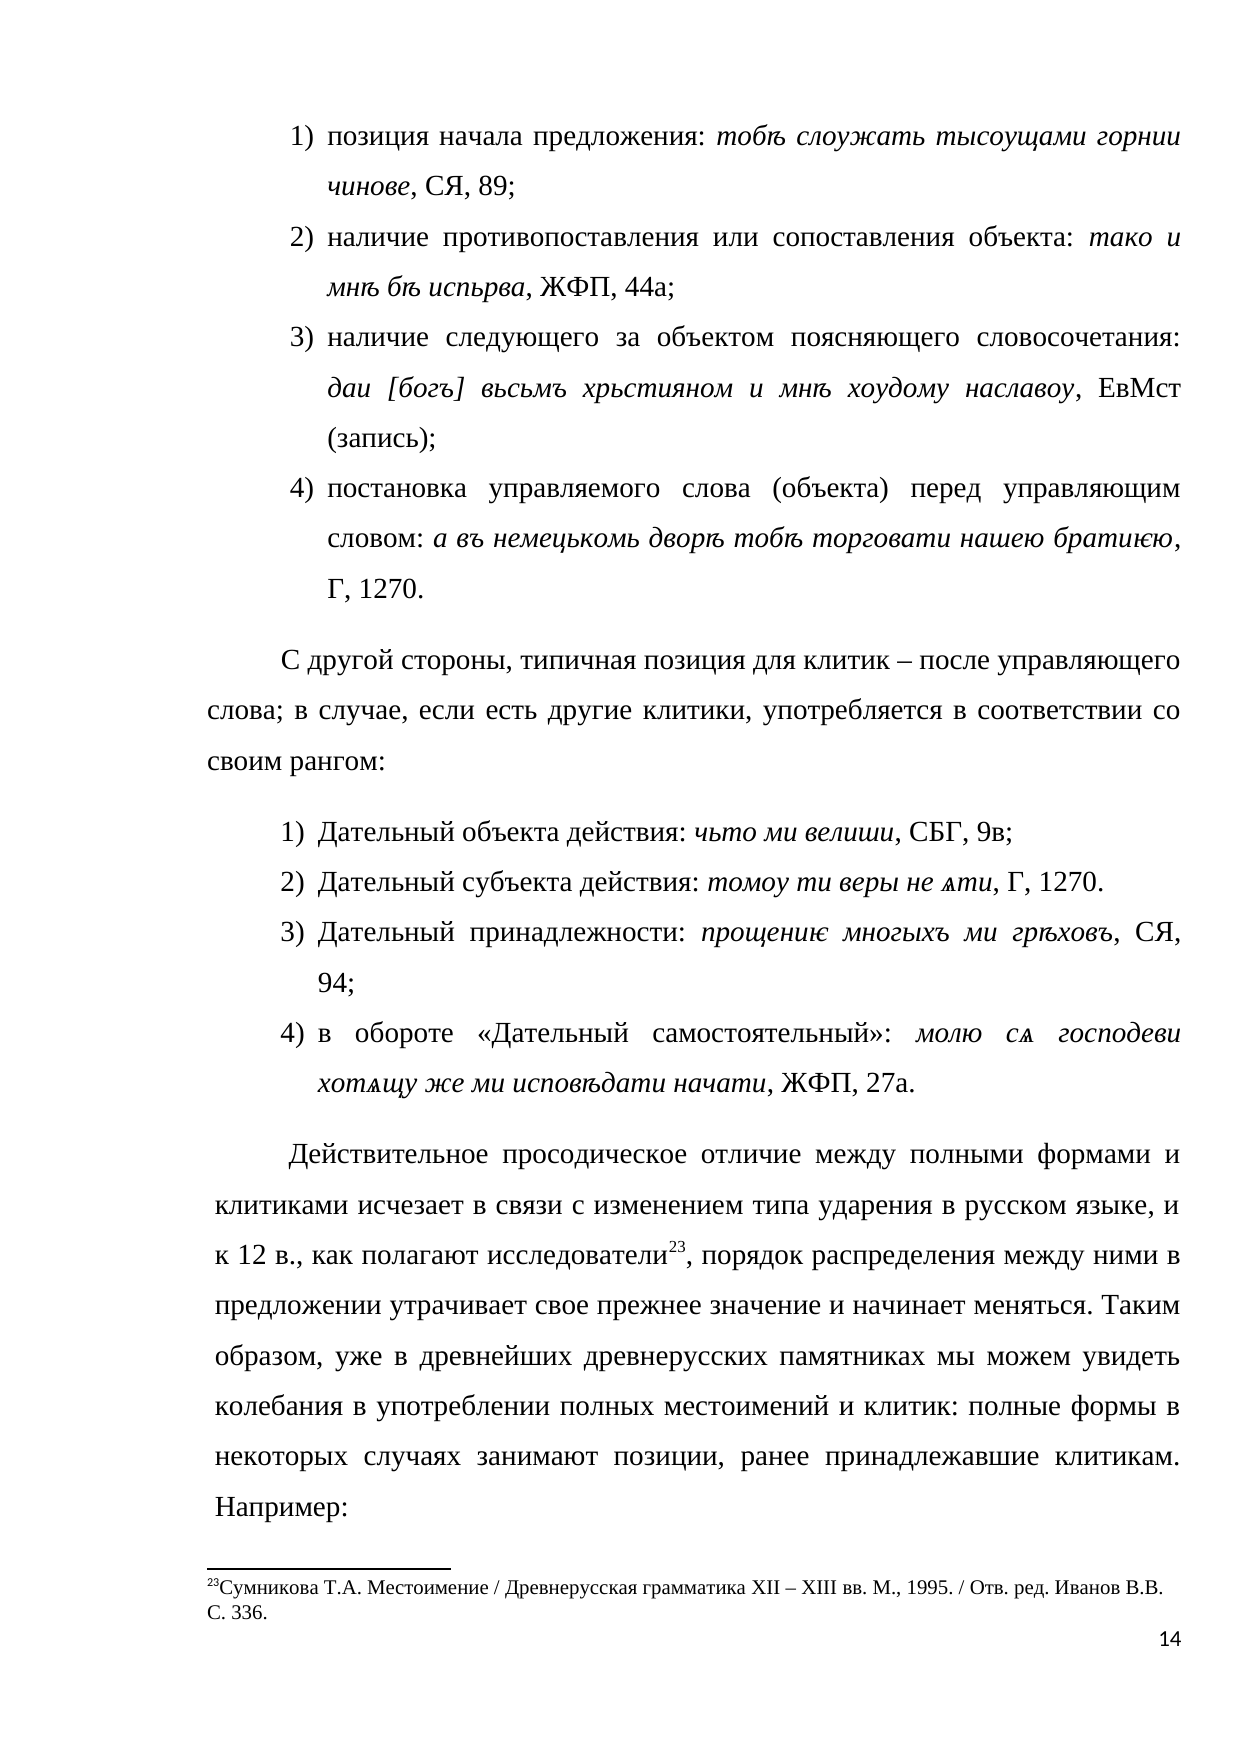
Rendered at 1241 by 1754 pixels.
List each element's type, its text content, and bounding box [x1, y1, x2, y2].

list постановка управляемого слова (объекта) перед управляющим словом: а въ немецькомь дворѣ тобѣ торговати нашею братиѥю, Г, 1270. [289, 470, 1181, 604]
list в обороте «Дательный самостоятельный»: молю сѧ господеви хотѧщу же ми исповѣдати начати, ЖФП, 27а. [280, 1015, 1181, 1099]
list наличие противопоставления или сопоставления объекта: тако и мнѣ бѣ испьрва, ЖФП, 44а; [289, 219, 1181, 303]
list наличие следующего за объектом поясняющего словосочетания: даи [богъ] вьсьмъ хрьстияном и мнѣ хоудому наславоу, ЕвМст (запись); [289, 319, 1181, 453]
text Действительное просодическое отличие между полными формами и клитиками исчезает в связи с изменением типа ударения в русском языке, и к 12 в., как полагают исследователи, порядок распределения между ними в предложении утрачивает свое прежнее значение и начинает меняться. Таким образом, уже в древнейших древнерусских памятниках мы можем увидеть колебания в употреблении полных местоимений и клитик: полные формы в некоторых случаях занимают позиции, ранее принадлежавшие клитикам. Например: [214, 1137, 1181, 1522]
text С другой стороны, типичная позиция для клитик – после управляющего слова; в случае, если есть другие клитики, употребляется в соответствии со своим рангом: [207, 642, 1181, 776]
list Дательный принадлежности: прощениѥ многыхъ ми грѣховъ, СЯ, 94; [280, 914, 1181, 998]
list Дательный субъекта действия: томоу ти веры не ѧти, Г, 1270. [280, 864, 1181, 898]
list Дательный объекта действия: чьто ми велиши, СБГ, 9в; [280, 814, 1181, 847]
list позиция начала предложения: тобѣ слоужать тысоущами горнии чинове, СЯ, 89; [289, 118, 1181, 202]
